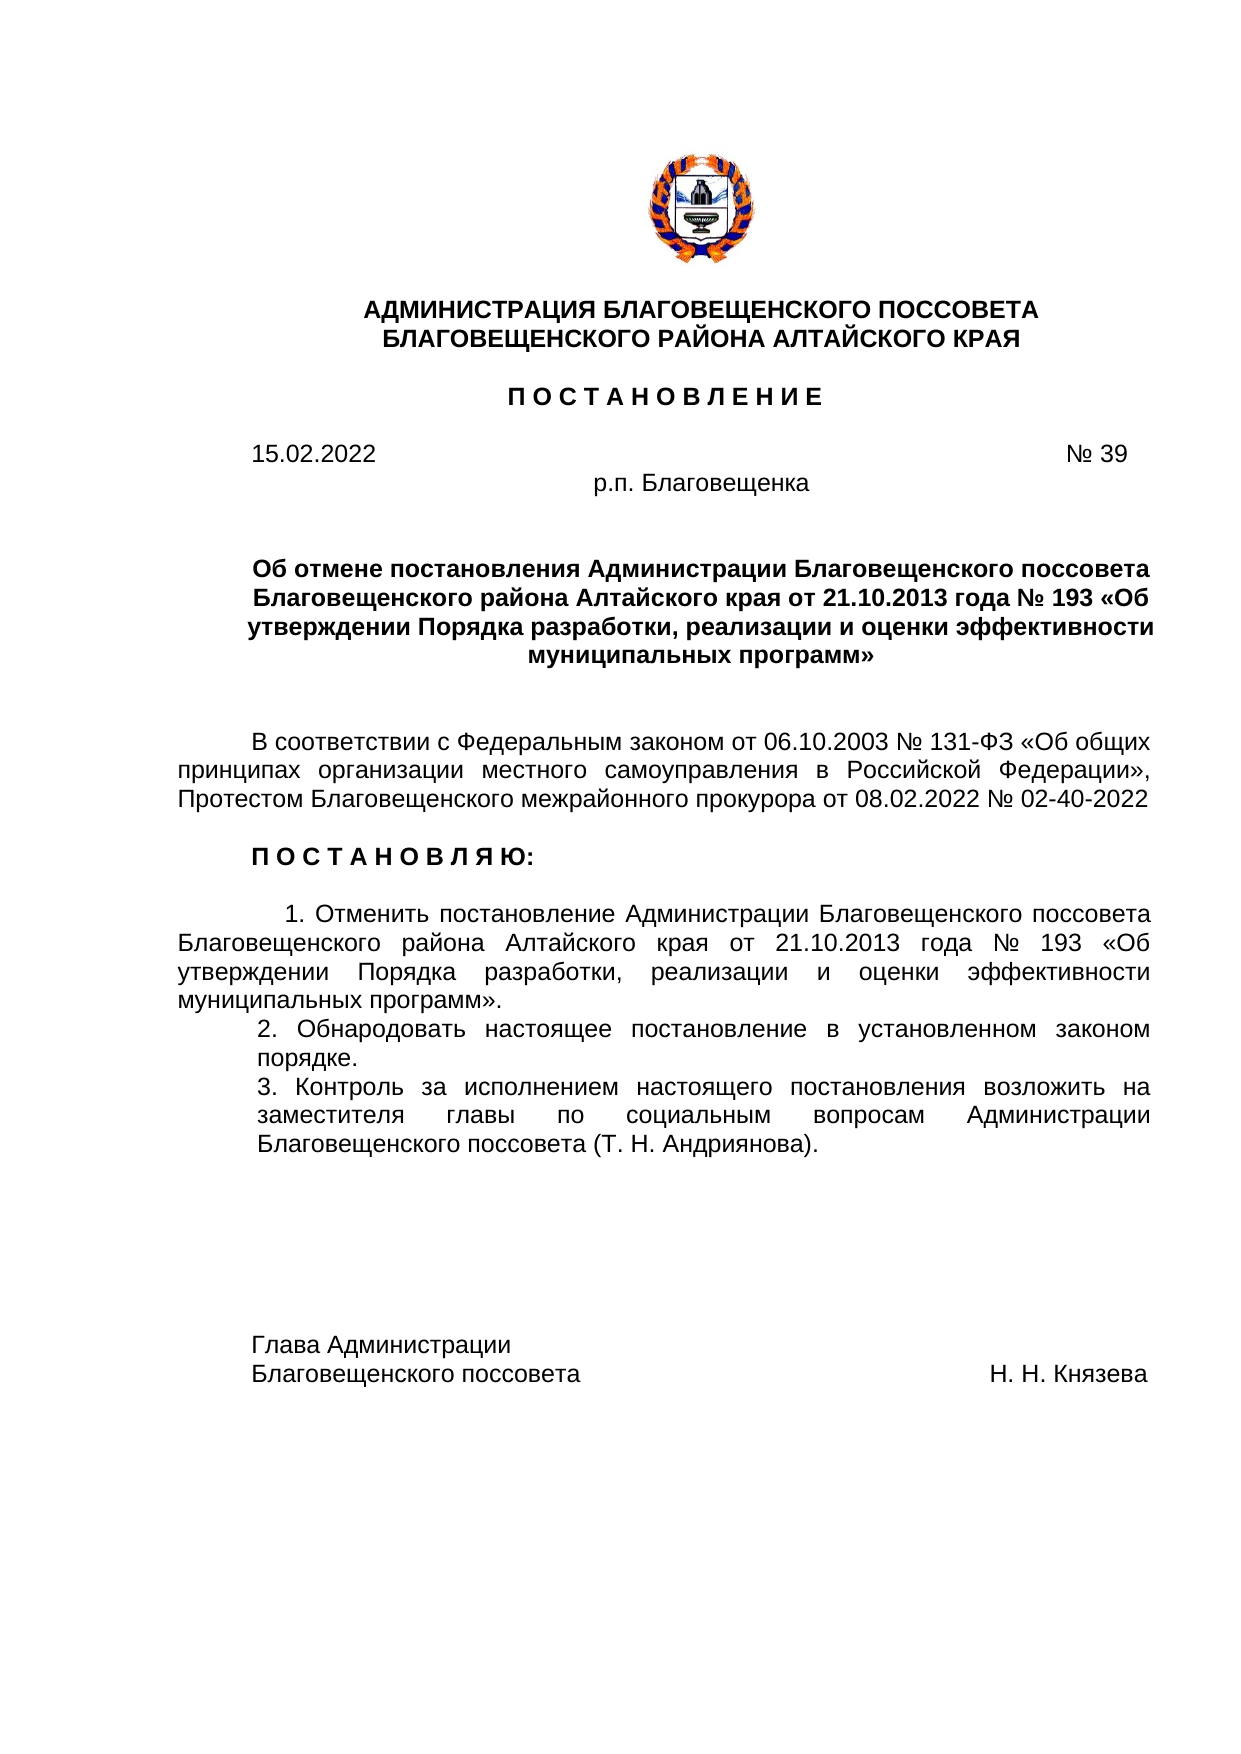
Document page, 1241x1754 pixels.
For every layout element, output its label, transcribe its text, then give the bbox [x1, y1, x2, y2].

text 2. Обнародовать настоящее постановление в установленном законом порядке. [257, 1014, 1152, 1072]
text П О С Т А Н О В Л Я Ю: [177, 842, 1152, 870]
text Благовещенского поссовета Н. Н. Князева [177, 1359, 1152, 1388]
picture [642, 146, 760, 267]
table_header [166, 146, 1163, 295]
table_cell р.п. Благовещенка [166, 468, 1163, 496]
text В соответствии с Федеральным законом от 06.10.2003 № 131-ФЗ «Об общих принципах организации местного самоуправления в Российской Федерации», Протестом Благовещенского межрайонного прокурора от 08.02.2022 № 02-40-2022 [177, 727, 1152, 813]
table_cell П О С Т А Н О В Л Е Н И Е [166, 381, 1163, 439]
table_header [166, 554, 1163, 698]
text Глава Администрации [177, 1330, 1152, 1359]
table_cell 15.02.2022 [166, 439, 627, 468]
text 1. Отменить постановление Администрации Благовещенского поссовета Благовещенского района Алтайского края от 21.10.2013 года № 193 «Об утверждении Порядка разработки, реализации и оценки эффективности муниципальных программ». [177, 899, 1152, 1014]
table_cell № 39 [627, 439, 1163, 468]
table_cell АДМИНИСТРАЦИЯ БЛАГОВЕЩЕНСКОГО ПОССОВЕТА БЛАГОВЕЩЕНСКОГО РАЙОНА АЛТАЙСКОГО КРАЯ [166, 295, 1163, 381]
text 3. Контроль за исполнением настоящего постановления возложить на заместителя главы по социальным вопросам Администрации Благовещенского поссовета (Т. Н. Андриянова). [257, 1072, 1152, 1158]
